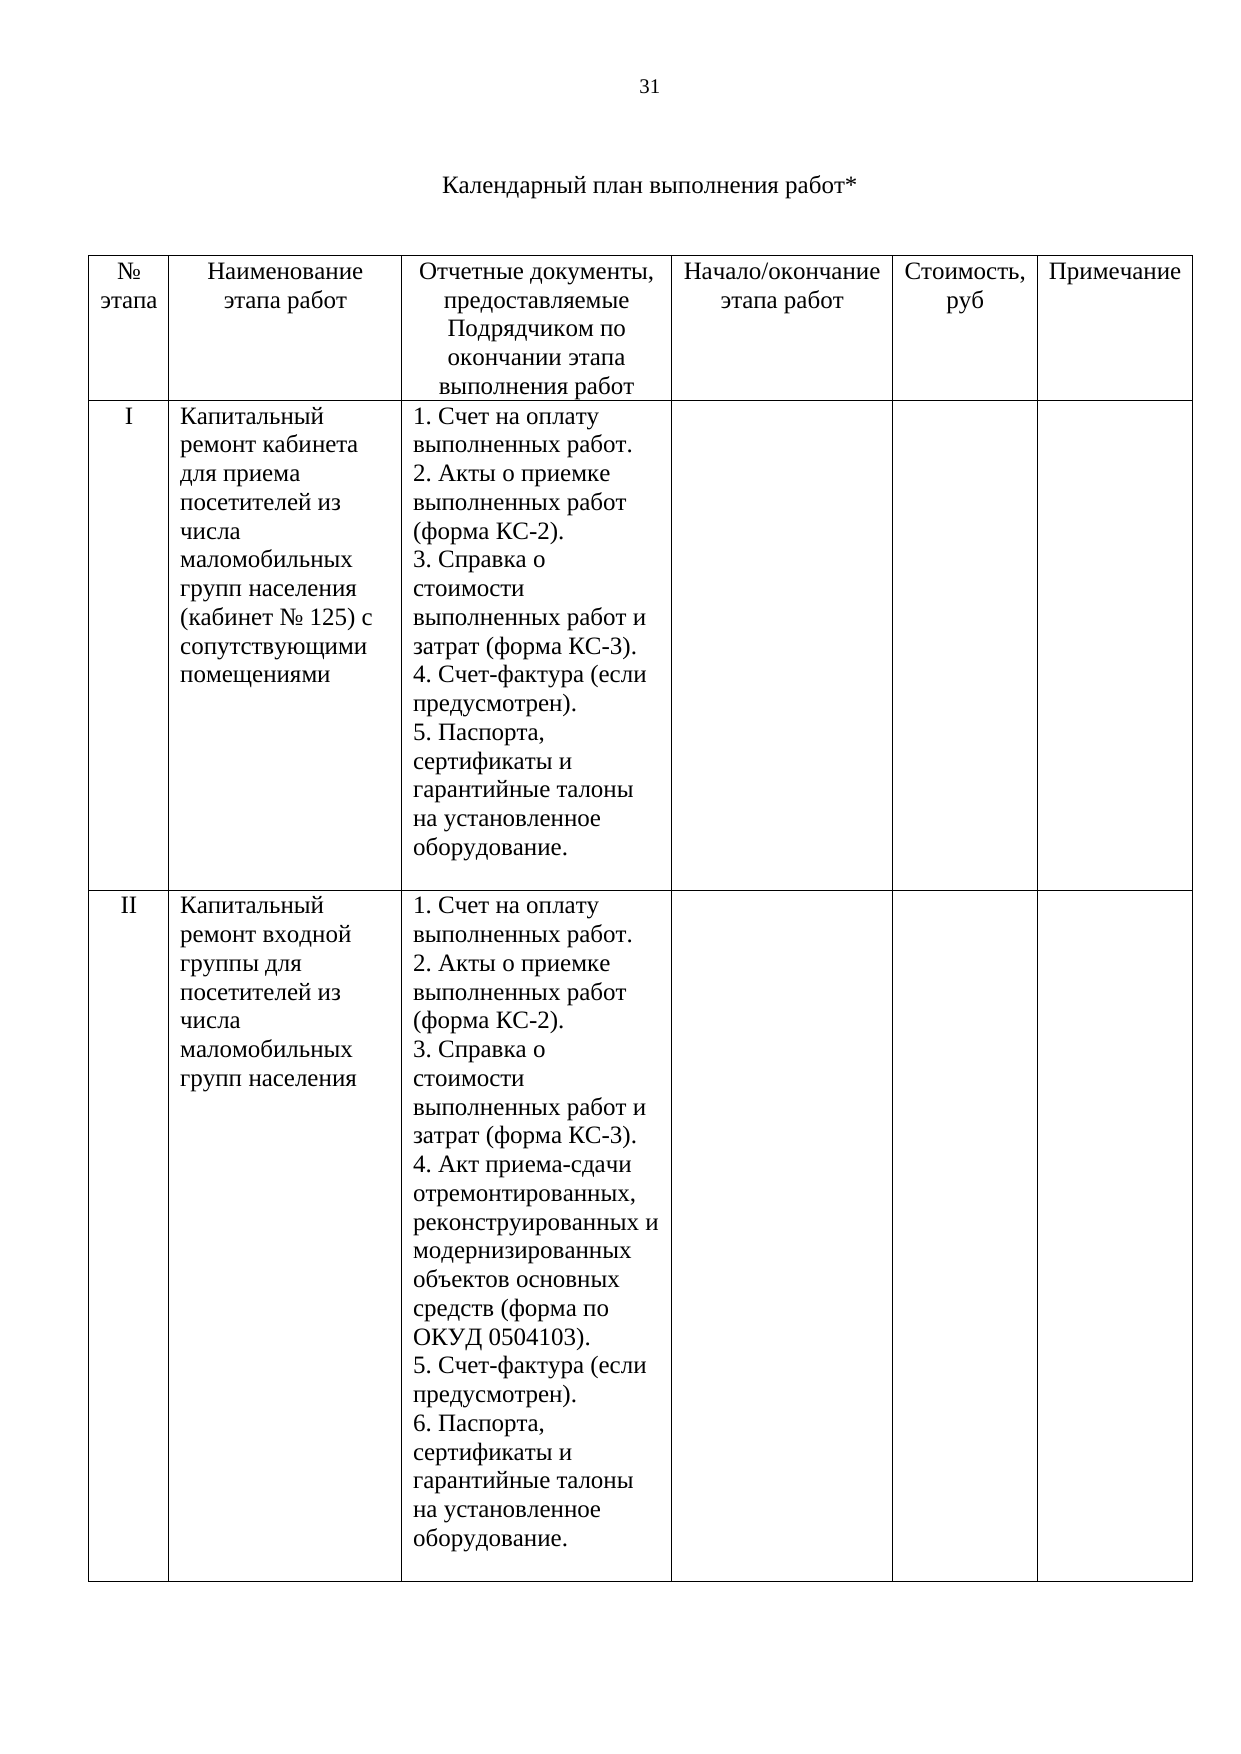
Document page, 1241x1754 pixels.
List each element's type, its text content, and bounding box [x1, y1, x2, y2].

table_header Отчетные документы, предоставляемые Подрядчиком по окончании этапа выполнения работ [402, 256, 671, 400]
table_cell 1. Счет на оплату выполненных работ. 2. Акты о приемке выполненных работ (форма КС-2). 3. Справка о стоимости выполненных работ и затрат (форма КС-3). 4. Акт приема-сдачи отремонтированных, реконструированных и модернизированных объектов основных средств (форма по ОКУД 0504103). 5. Счет-фактура (если предусмотрен). 6. Паспорта, сертификаты и гарантийные талоны на установленное оборудование. [402, 891, 671, 1581]
table_header Стоимость, руб [893, 256, 1037, 400]
table_header № этапа [89, 256, 168, 400]
text Календарный план выполнения работ* [118, 170, 1181, 199]
table_cell [1038, 401, 1192, 889]
table_cell Капитальный ремонт кабинета для приема посетителей из числа маломобильных групп населения (кабинет № 125) с сопутствующими помещениями [169, 401, 401, 889]
table_cell [672, 891, 892, 1581]
table_cell [893, 401, 1037, 889]
table_cell 1. Счет на оплату выполненных работ. 2. Акты о приемке выполненных работ (форма КС-2). 3. Справка о стоимости выполненных работ и затрат (форма КС-3). 4. Счет-фактура (если предусмотрен). 5. Паспорта, сертификаты и гарантийные талоны на установленное оборудование. [402, 401, 671, 889]
table_header Наименование этапа работ [169, 256, 401, 400]
table_cell [672, 401, 892, 889]
table_cell [893, 891, 1037, 1581]
table_cell I [89, 401, 168, 889]
table_cell II [89, 891, 168, 1581]
table_cell [1038, 891, 1192, 1581]
table_header Начало/окончание этапа работ [672, 256, 892, 400]
table_header Примечание [1038, 256, 1192, 400]
table_cell Капитальный ремонт входной группы для посетителей из числа маломобильных групп населения [169, 891, 401, 1581]
